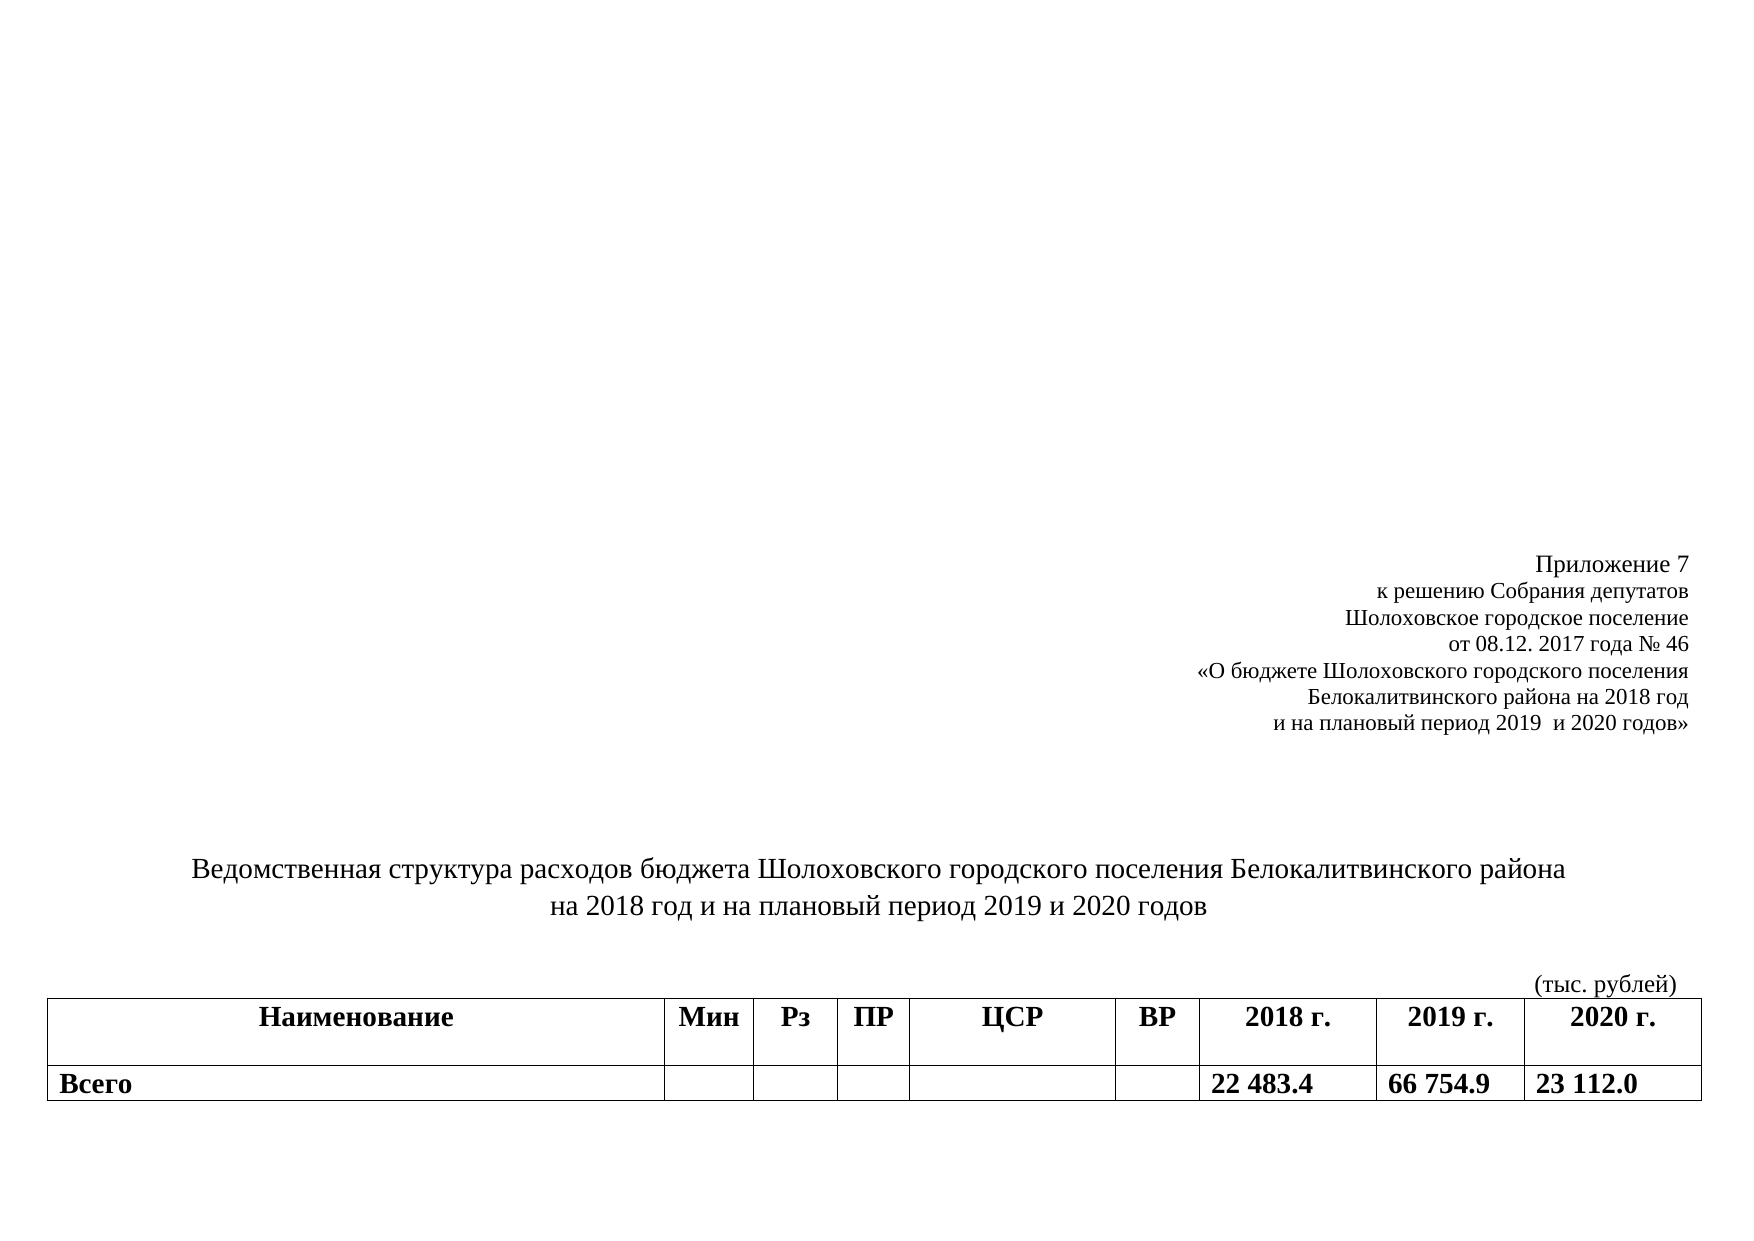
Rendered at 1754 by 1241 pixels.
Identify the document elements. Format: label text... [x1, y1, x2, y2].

table_cell 22 483.4 [1200, 1066, 1376, 1099]
text и на плановый период 2019 и 2020 годов» [59, 709, 1689, 736]
table_header 2020 г. [1525, 999, 1701, 1065]
table_header 2019 г. [1377, 999, 1524, 1065]
table_header ВР [1116, 999, 1199, 1065]
text Приложение 7 [59, 549, 1689, 578]
table_cell [665, 1066, 753, 1099]
text к решению Собрания депутатов [59, 578, 1689, 604]
text Белокалитвинского района на 2018 год [59, 683, 1689, 709]
table_cell [838, 1066, 909, 1099]
table_header Мин [665, 999, 753, 1065]
table_cell [910, 1066, 1115, 1099]
table_cell [754, 1066, 837, 1099]
table_cell [1116, 1066, 1199, 1099]
table_header ПР [838, 999, 909, 1065]
table_cell 66 754.9 [1377, 1066, 1524, 1099]
table_cell Всего [48, 1066, 664, 1099]
text «О бюджете Шолоховского городского поселения [59, 657, 1689, 683]
table_header Ведомственная структура расходов бюджета Шолоховского городского поселения Белокалитвинского района [30, 851, 1728, 888]
table_header Наименование [48, 999, 664, 1065]
table_header ЦСР [910, 999, 1115, 1065]
table_header Рз [754, 999, 837, 1065]
table_cell на 2018 год и на плановый период 2019 и 2020 годов [30, 889, 1728, 940]
table_header 2018 г. [1200, 999, 1376, 1065]
table_cell 23 112.0 [1525, 1066, 1701, 1099]
text от 08.12. 2017 года № 46 [59, 630, 1689, 657]
text Шолоховское городское поселение [59, 604, 1689, 630]
text (тыс. рублей) [59, 969, 1689, 998]
